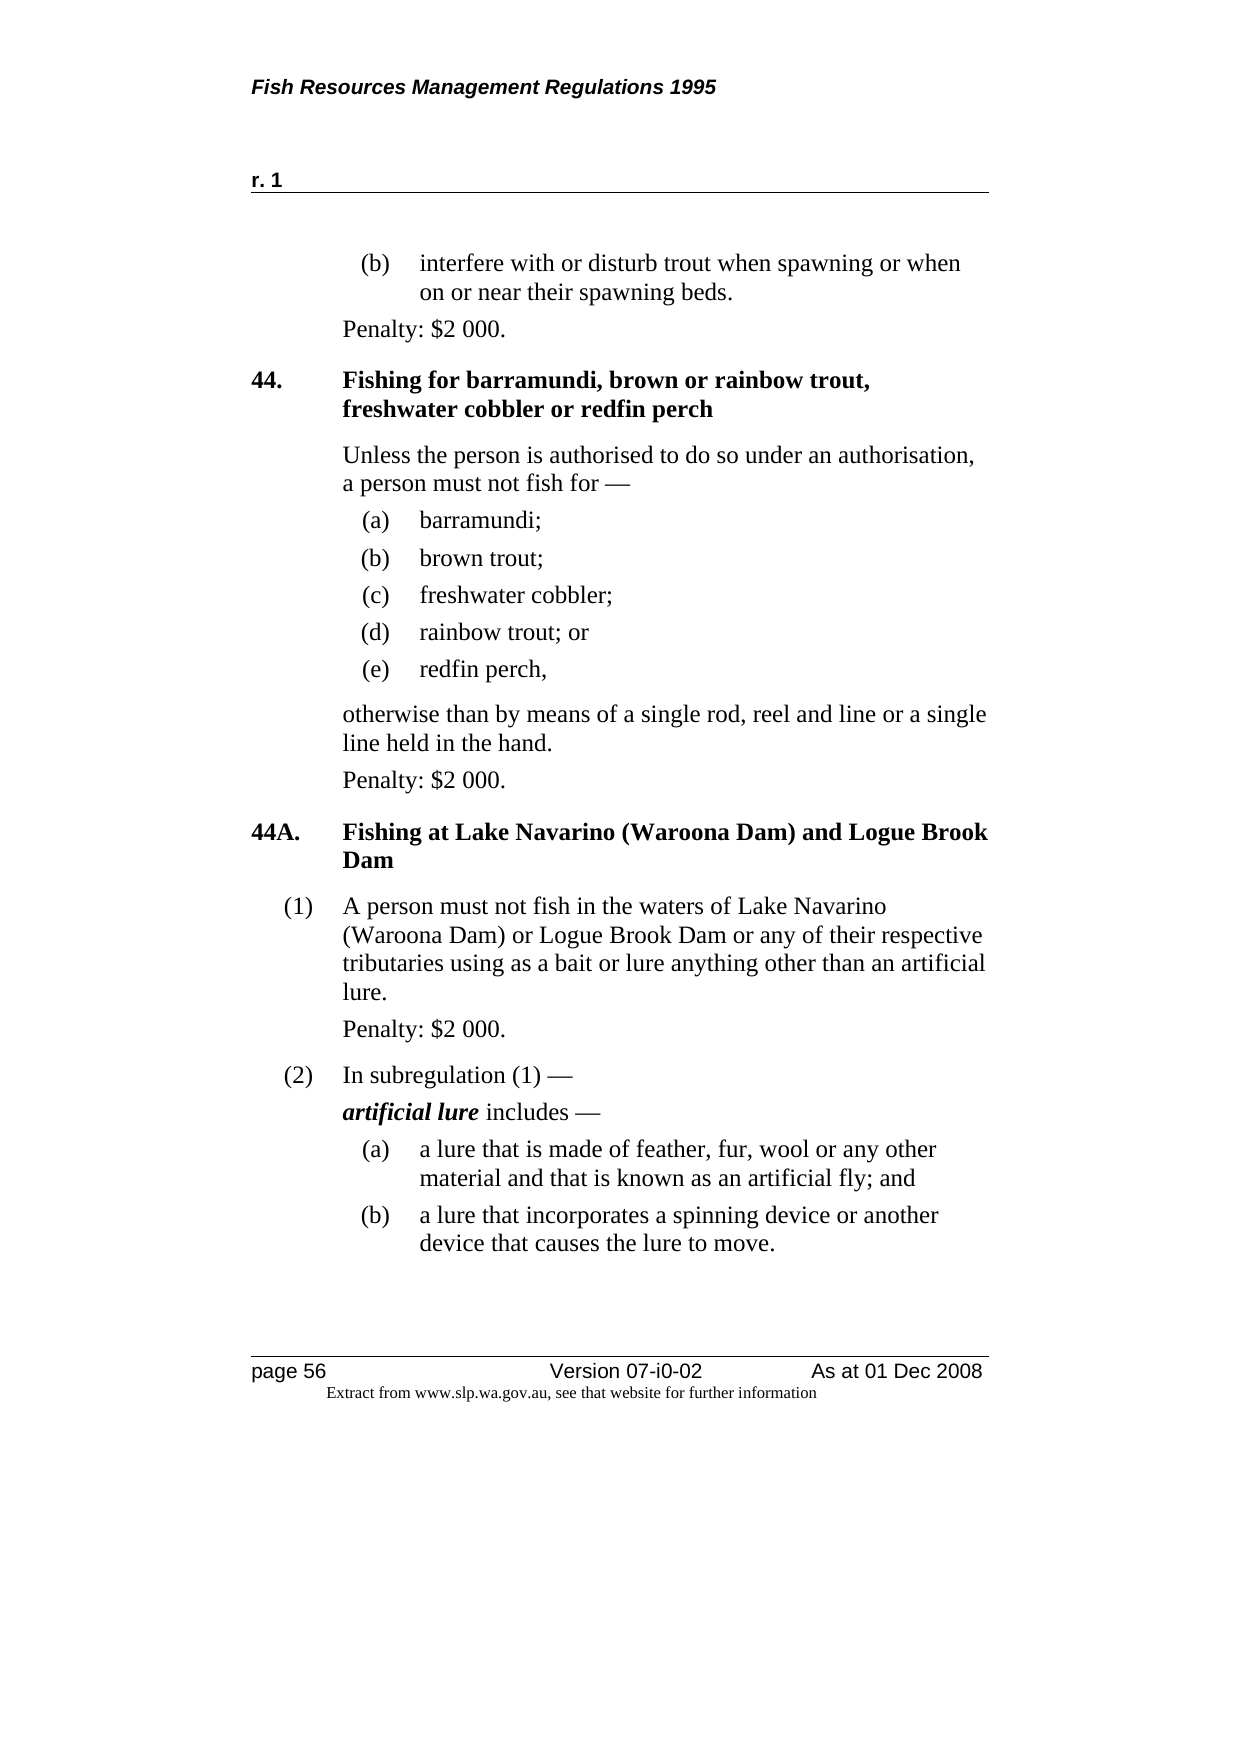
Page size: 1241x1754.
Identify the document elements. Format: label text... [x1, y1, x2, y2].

text artificial lure includes — [251, 1097, 989, 1126]
text Unless the person is authorised to do so under an authorisation, a person must not fish for — [251, 440, 989, 497]
text (b) a lure that incorporates a spinning device or another device that causes the lure to move. [251, 1200, 989, 1257]
text (b) brown trout; [251, 543, 989, 571]
text (e) redfin perch, [251, 654, 989, 683]
text Penalty: $2 000. [251, 1014, 989, 1043]
text (1) A person must not fish in the waters of Lake Navarino (Waroona Dam) or Logue Brook Dam or any of their respective tributaries using as a bait or lure anything other than an artificial lure. [251, 891, 989, 1006]
text (a) a lure that is made of feather, fur, wool or any other material and that is known as an artificial fly; and [251, 1134, 989, 1191]
text (2) In subregulation (1) — [251, 1060, 989, 1088]
text Penalty: $2 000. [251, 314, 989, 343]
subtitle 44. Fishing for barramundi, brown or rainbow trout, freshwater cobbler or redfin perch [251, 366, 989, 423]
text (b) interfere with or disturb trout when spawning or when on or near their spawning beds. [251, 248, 989, 306]
subtitle 44A. Fishing at Lake Navarino (Waroona Dam) and Logue Brook Dam [251, 817, 989, 874]
text Penalty: $2 000. [251, 765, 989, 794]
text (c) freshwater cobbler; [251, 580, 989, 608]
text (d) rainbow trout; or [251, 617, 989, 646]
text (a) barramundi; [251, 506, 989, 534]
text otherwise than by means of a single rod, reel and line or a single line held in the hand. [251, 699, 989, 757]
